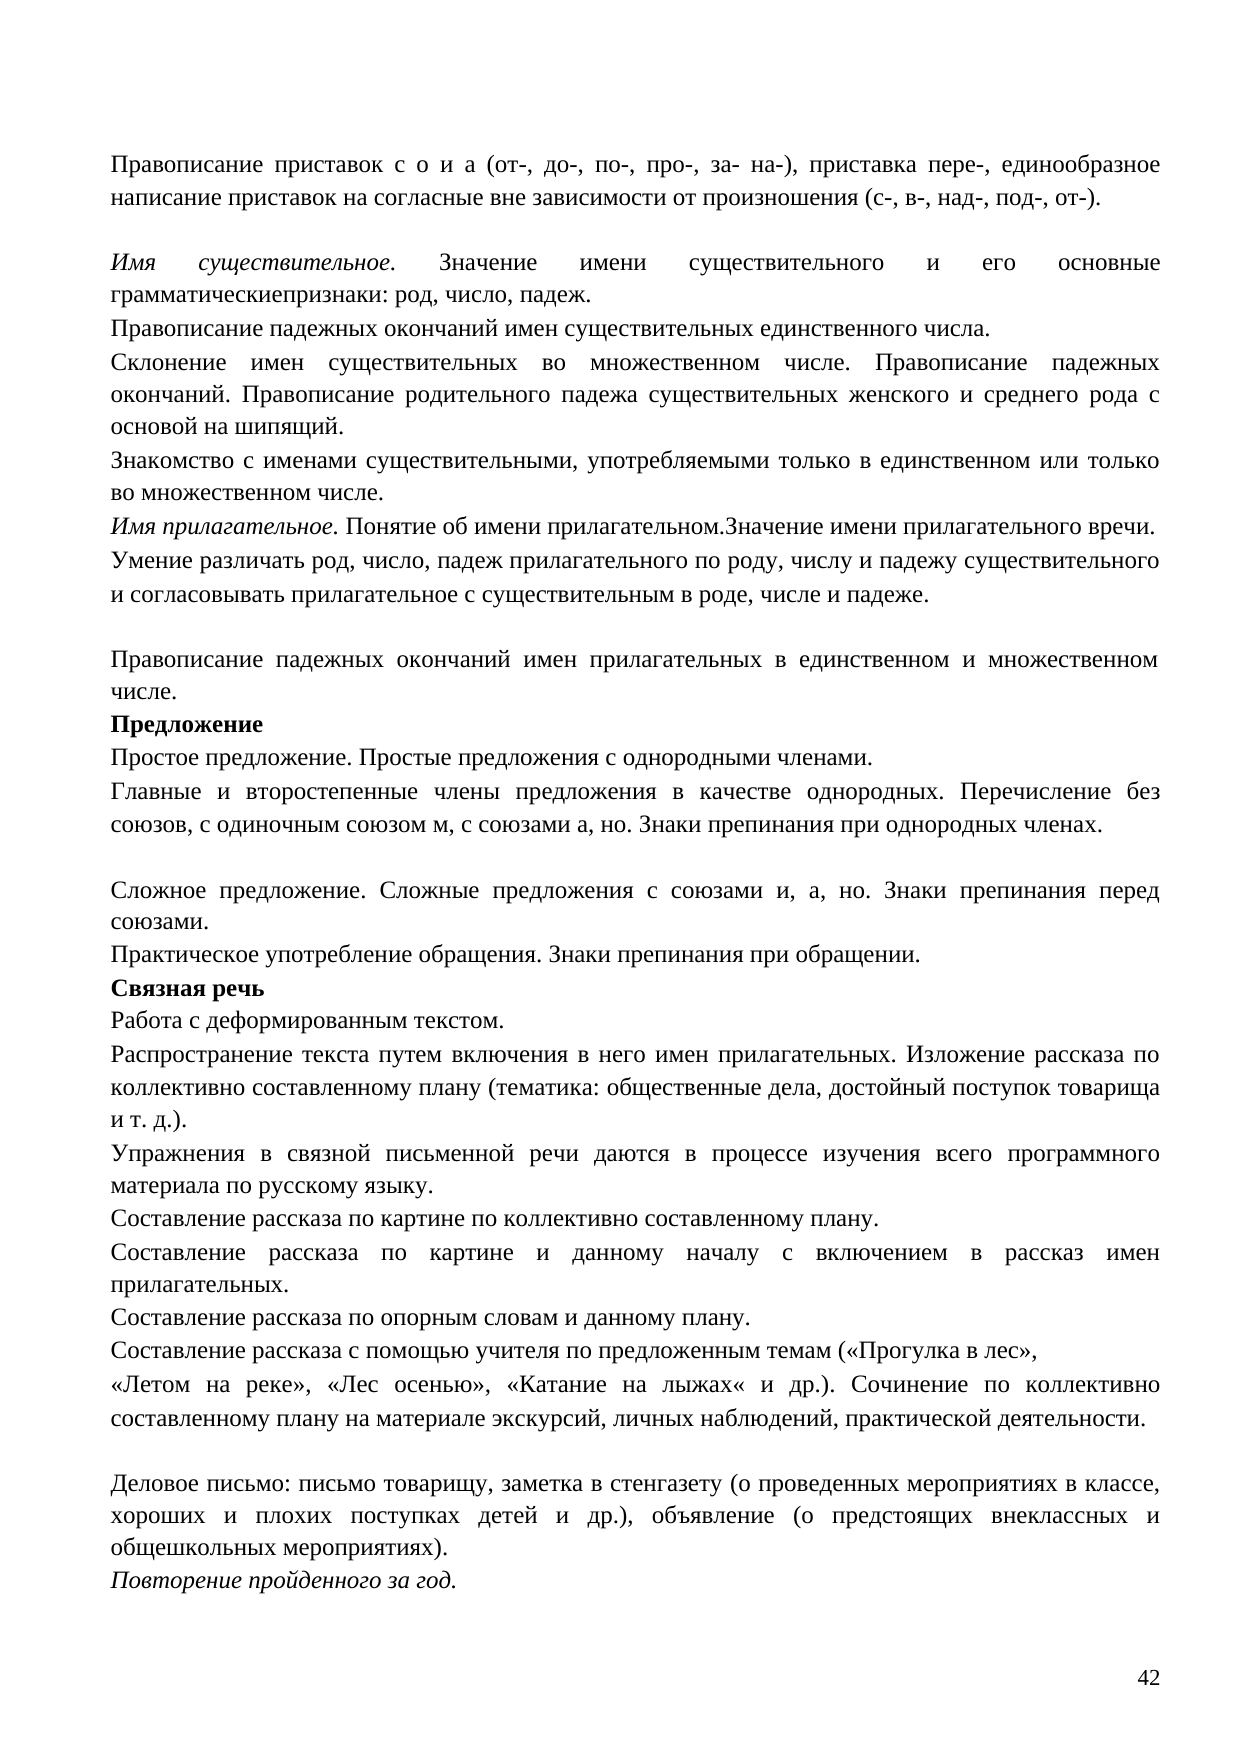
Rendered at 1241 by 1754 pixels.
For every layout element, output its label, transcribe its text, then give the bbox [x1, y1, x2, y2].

text Составление рассказа по картине и данному началу с включением в рассказ имен прилагательных. [110, 1237, 1161, 1298]
text Составление рассказа с помощью учителя по предложенным темам («Прогулка в лес», [110, 1335, 1161, 1364]
text Правописание падежных окончаний имен прилагательных в единственном и множественном числе. [110, 644, 1159, 704]
text Главные и второстепенные члены предложения в качестве однородных. Перечисление без союзов, с одиночным союзом м, с союзами а, но. Знаки препинания при однородных членах. [110, 776, 1161, 838]
text Распространение текста путем включения в него имен прилагательных. Изложение рассказа по коллективно составленному плану (тематика: общественные дела, достойный поступок товарища и т. д.). [110, 1039, 1161, 1133]
text Составление рассказа по картине по коллективно составленному плану. [110, 1203, 1161, 1232]
text «Летом на реке», «Лес осенью», «Катание на лыжах« и др.). Сочинение по коллективно составленному плану на материале экскурсий, личных наблюдений, практической деятельности. [110, 1369, 1161, 1432]
text Сложное предложение. Сложные предложения с союзами и, а, но. Знаки препинания перед союзами. [110, 875, 1161, 935]
text Умение различать род, число, падеж прилагательного по роду, числу и падежу существительного и согласовывать прилагательное с существительным в роде, числе и падеже. [110, 546, 1161, 608]
text Простое предложение. Простые предложения с однородными членами. [110, 742, 1161, 771]
text Предложение [110, 709, 1161, 738]
text Склонение имен существительных во множественном числе. Правописание падежных окончаний. Правописание родительного падежа существительных женского и среднего рода с основой на шипящий. [110, 347, 1161, 440]
text Упражнения в связной письменной речи даются в процессе изучения всего программного материала по русскому языку. [110, 1138, 1161, 1199]
text Практическое употребление обращения. Знаки препинания при обращении. [110, 939, 1161, 968]
text 42 [1137, 1664, 1161, 1691]
text Имя существительное. Значение имени существительного и его основные грамматическиепризнаки: род, число, падеж. [110, 247, 1161, 308]
text Имя прилагательное. Понятие об имени прилагательном.Значение имени прилагательного вречи. [110, 511, 1161, 540]
text Составление рассказа по опорным словам и данному плану. [110, 1302, 1161, 1330]
text Правописание падежных окончаний имен существительных единственного числа. [110, 313, 1161, 341]
text Повторение пройденного за год. [110, 1565, 1161, 1594]
text Работа с деформированным текстом. [110, 1005, 1161, 1034]
text Деловое письмо: письмо товарищу, заметка в стенгазету (о проведенных мероприятиях в классе, хороших и плохих поступках детей и др.), объявление (о предстоящих внеклассных и общешкольных мероприятиях). [110, 1468, 1161, 1561]
text Правописание приставок с о и а (от-, до-, по-, про-, за- на-), приставка пере-, единообразное написание приставок на согласные вне зависимости от произношения (с-, в-, над-, под-, от-). [110, 149, 1161, 211]
text Связная речь [110, 973, 1161, 1001]
text Знакомство с именами существительными, употребляемыми только в единственном или только во множественном числе. [110, 445, 1161, 506]
